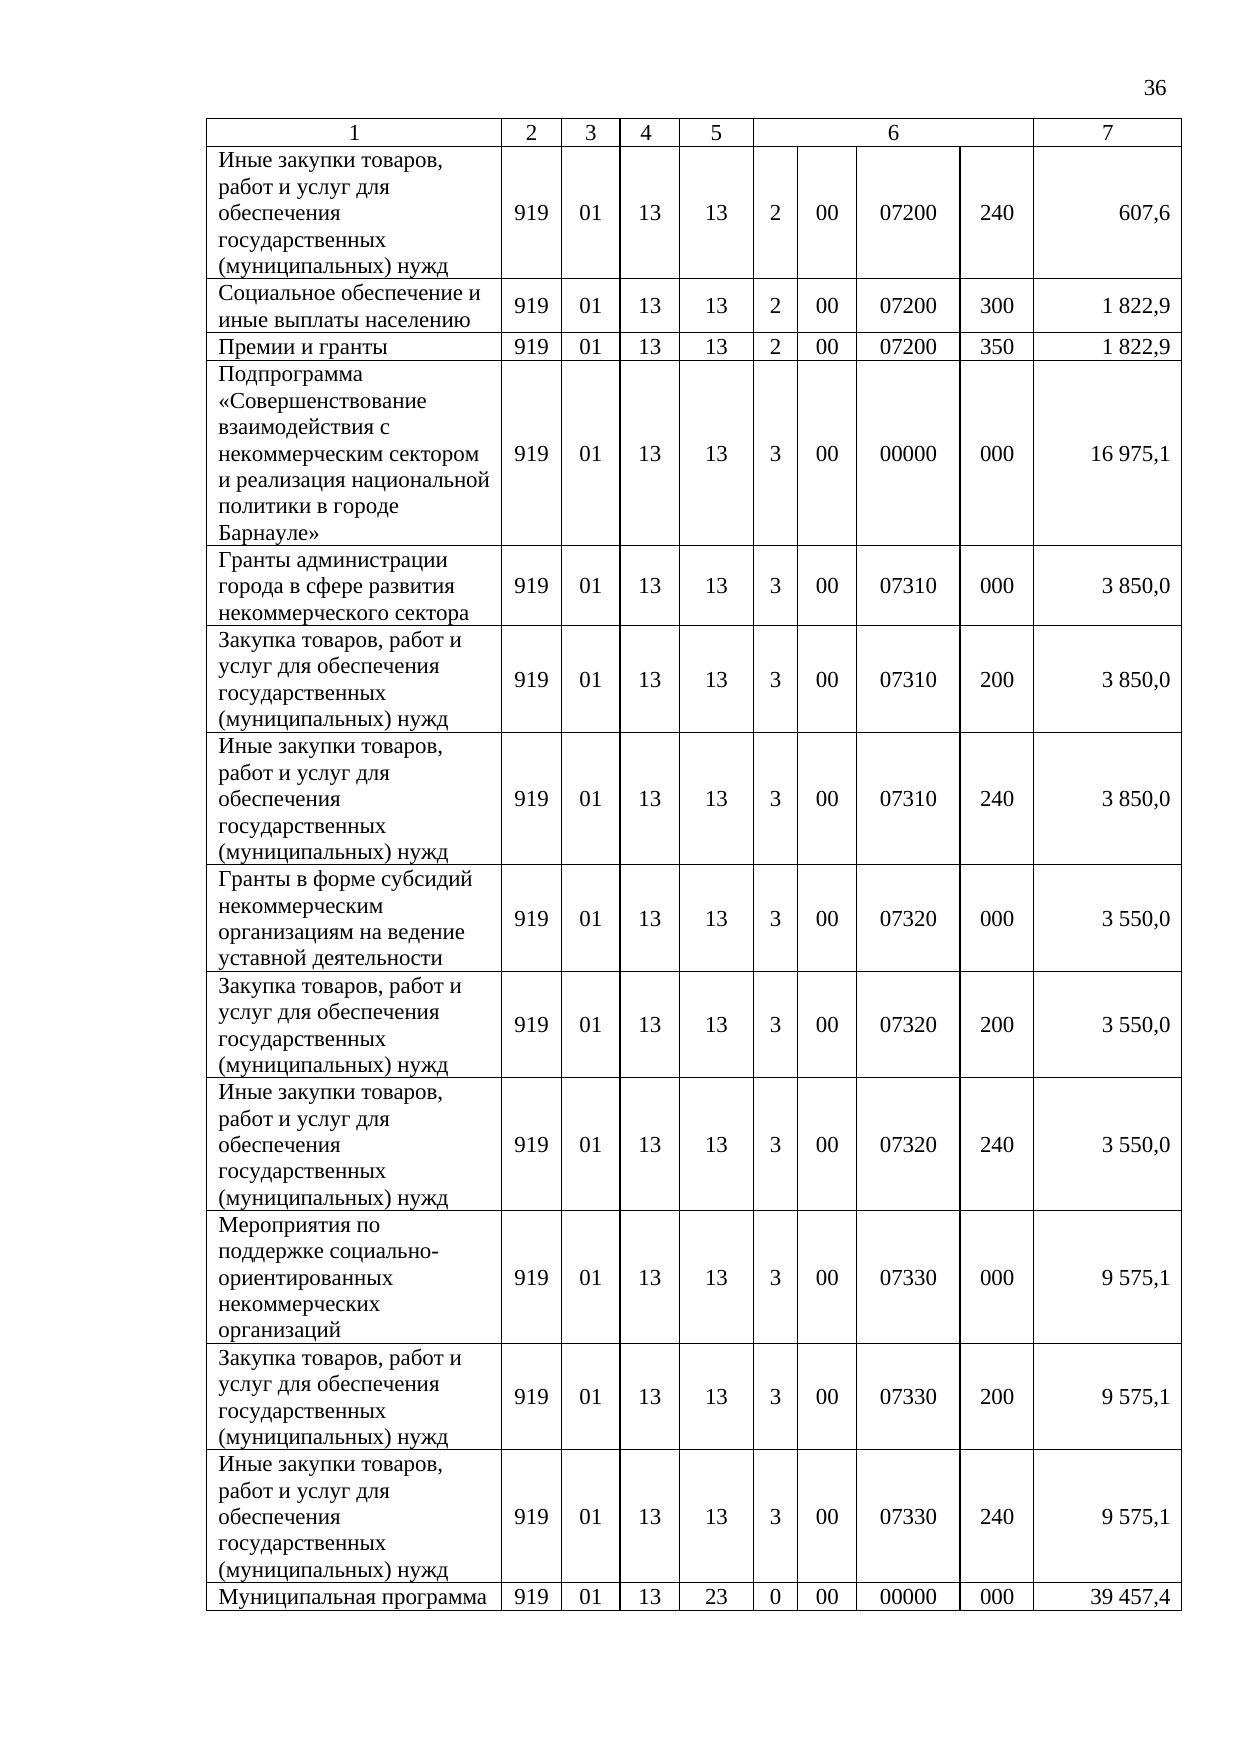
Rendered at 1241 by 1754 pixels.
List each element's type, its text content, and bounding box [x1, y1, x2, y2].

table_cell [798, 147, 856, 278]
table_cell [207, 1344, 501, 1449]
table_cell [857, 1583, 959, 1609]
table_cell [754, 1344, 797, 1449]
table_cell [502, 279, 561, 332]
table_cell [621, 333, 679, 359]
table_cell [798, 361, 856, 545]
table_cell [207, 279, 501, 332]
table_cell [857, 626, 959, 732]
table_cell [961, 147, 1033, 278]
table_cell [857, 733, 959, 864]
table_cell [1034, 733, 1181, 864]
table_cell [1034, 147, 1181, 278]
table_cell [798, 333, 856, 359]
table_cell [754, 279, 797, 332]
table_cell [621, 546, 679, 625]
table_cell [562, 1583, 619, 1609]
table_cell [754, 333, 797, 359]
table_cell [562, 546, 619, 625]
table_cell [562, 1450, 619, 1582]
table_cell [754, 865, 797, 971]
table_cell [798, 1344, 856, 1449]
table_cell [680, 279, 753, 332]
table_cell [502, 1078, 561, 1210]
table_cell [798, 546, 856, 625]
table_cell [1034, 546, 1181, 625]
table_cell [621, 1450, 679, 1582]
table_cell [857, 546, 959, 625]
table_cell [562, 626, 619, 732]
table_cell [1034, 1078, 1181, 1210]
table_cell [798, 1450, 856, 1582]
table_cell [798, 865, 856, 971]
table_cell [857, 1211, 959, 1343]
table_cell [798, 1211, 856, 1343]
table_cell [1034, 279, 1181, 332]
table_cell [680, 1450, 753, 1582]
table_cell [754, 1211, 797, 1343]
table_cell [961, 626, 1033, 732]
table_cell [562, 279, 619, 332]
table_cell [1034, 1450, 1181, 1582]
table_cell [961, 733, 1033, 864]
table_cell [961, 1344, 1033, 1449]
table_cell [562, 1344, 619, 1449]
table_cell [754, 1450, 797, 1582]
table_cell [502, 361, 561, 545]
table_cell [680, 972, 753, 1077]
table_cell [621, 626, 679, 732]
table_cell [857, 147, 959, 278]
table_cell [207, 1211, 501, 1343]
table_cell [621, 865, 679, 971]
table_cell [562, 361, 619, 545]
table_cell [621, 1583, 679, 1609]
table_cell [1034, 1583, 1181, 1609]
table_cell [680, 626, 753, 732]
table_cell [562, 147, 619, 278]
table_header 6 [754, 119, 1033, 146]
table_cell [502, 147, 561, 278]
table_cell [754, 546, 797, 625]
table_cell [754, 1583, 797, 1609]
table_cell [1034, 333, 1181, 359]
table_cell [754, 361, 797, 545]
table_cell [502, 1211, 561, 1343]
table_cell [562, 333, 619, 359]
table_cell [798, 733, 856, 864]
table_header 5 [680, 119, 753, 146]
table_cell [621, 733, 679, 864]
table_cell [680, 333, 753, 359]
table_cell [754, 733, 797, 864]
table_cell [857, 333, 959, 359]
table_header 2 [502, 119, 561, 146]
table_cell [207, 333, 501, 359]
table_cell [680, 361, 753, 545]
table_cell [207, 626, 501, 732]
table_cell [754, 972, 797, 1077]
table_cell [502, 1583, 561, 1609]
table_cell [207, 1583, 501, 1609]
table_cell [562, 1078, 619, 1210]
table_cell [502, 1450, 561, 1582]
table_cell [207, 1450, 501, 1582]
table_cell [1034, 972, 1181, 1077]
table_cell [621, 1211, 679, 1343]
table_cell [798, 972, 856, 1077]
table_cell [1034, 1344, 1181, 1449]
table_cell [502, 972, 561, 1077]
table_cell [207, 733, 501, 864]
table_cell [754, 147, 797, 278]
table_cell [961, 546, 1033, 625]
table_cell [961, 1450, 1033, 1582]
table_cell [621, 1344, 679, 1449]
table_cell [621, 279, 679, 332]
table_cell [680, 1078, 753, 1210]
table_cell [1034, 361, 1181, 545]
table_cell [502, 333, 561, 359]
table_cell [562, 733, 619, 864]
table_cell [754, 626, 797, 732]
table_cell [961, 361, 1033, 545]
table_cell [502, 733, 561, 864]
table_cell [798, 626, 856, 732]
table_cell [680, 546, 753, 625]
table_header 1 [207, 119, 501, 146]
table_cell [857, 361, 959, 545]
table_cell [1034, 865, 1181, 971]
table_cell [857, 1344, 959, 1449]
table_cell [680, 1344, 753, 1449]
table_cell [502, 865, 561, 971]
table_header 7 [1034, 119, 1181, 146]
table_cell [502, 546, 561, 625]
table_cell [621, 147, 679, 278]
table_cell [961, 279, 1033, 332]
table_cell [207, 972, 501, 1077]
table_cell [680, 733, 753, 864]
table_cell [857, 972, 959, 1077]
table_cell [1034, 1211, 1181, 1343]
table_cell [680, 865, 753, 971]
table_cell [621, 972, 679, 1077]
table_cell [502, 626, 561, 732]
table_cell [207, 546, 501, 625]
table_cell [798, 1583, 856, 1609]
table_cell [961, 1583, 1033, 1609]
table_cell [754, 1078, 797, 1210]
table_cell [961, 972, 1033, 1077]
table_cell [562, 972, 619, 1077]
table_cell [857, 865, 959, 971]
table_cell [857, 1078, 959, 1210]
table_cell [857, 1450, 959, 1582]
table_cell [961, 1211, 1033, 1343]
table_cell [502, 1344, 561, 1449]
table_header 4 [621, 119, 679, 146]
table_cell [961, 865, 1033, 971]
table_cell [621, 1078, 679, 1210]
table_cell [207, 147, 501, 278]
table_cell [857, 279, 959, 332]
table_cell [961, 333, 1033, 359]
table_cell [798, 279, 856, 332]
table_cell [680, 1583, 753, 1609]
table_header 3 [562, 119, 619, 146]
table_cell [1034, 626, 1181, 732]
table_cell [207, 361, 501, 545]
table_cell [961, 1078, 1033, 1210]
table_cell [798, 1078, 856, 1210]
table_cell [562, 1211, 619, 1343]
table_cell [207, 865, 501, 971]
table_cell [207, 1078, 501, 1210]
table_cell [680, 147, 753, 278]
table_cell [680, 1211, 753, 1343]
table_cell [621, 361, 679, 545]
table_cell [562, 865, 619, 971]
